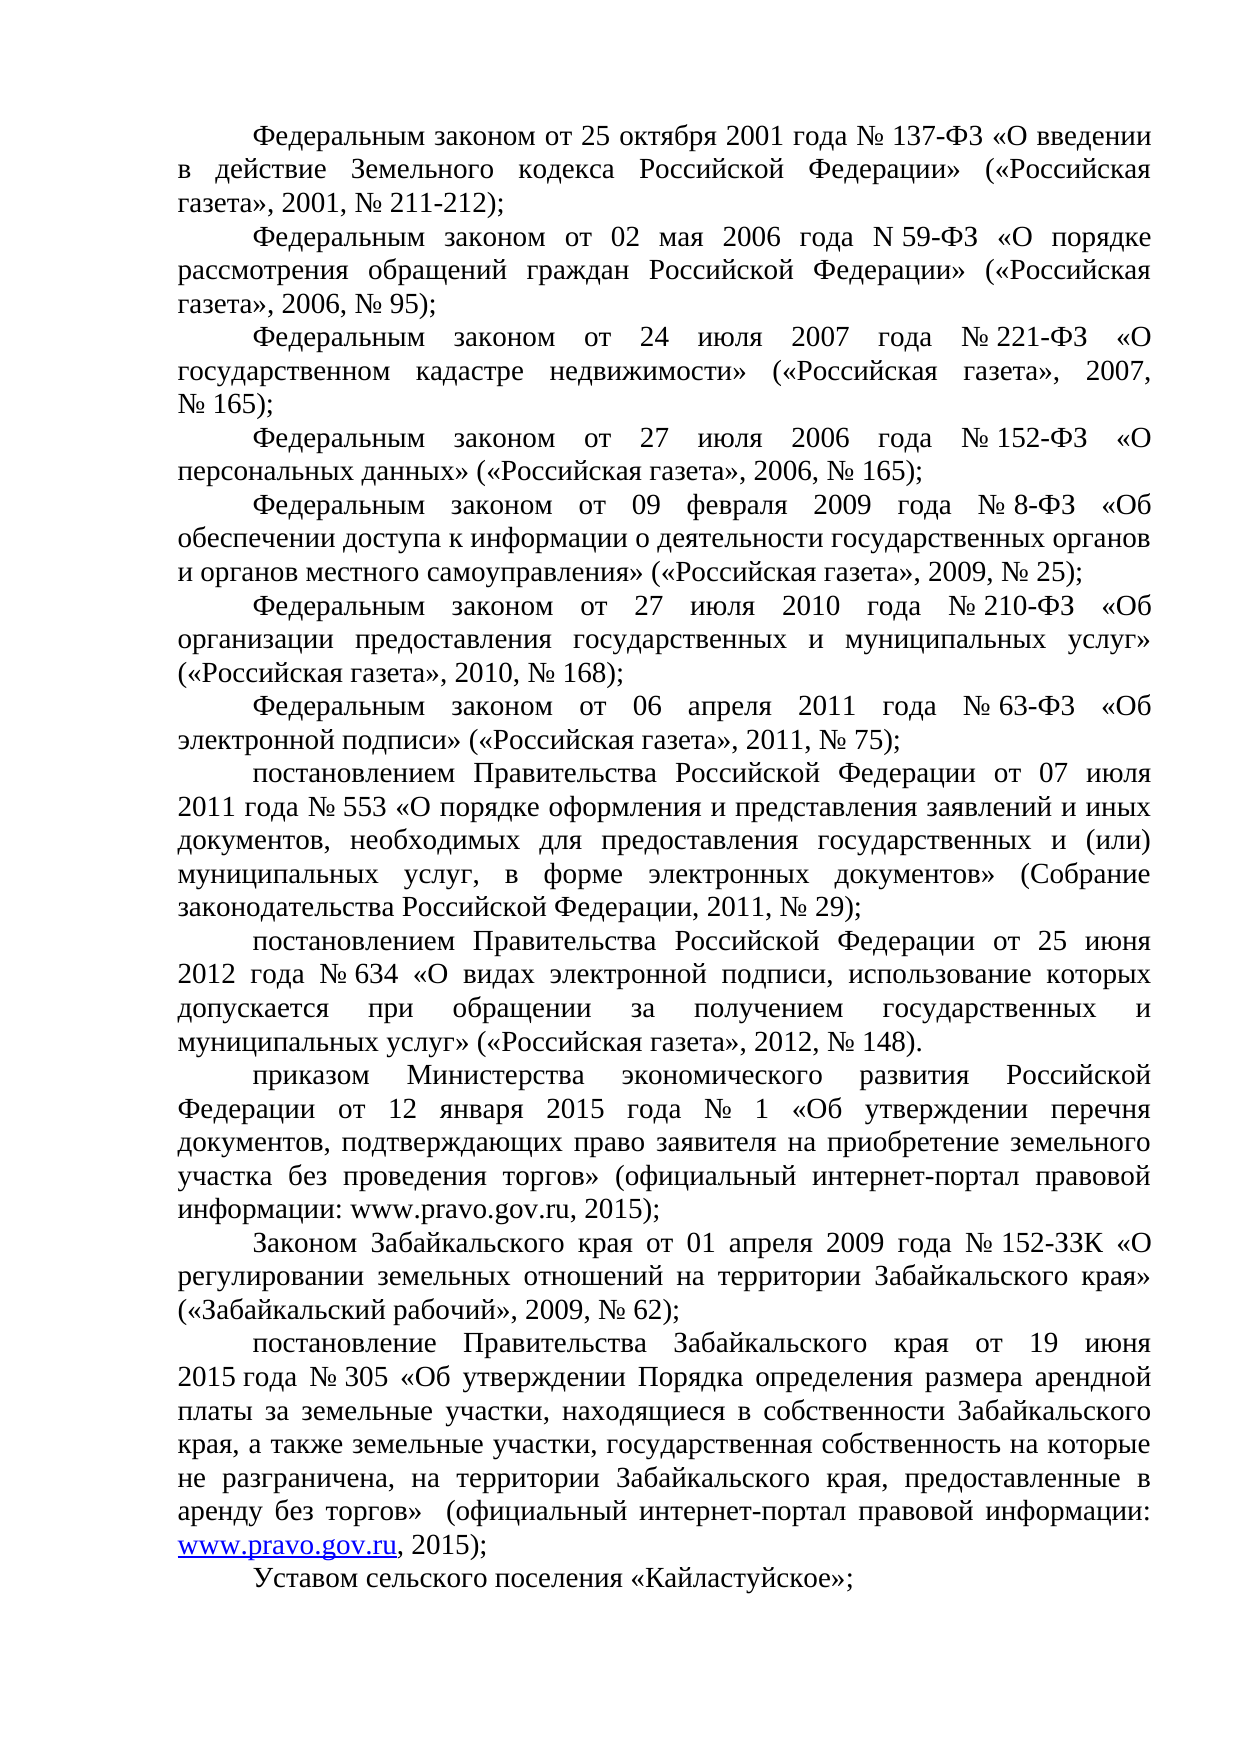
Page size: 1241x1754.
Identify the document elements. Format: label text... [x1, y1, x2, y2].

text Федеральным законом от 25 октября 2001 года № 137-Ф3 «О введении в действие Земельного кодекса Российской Федерации» («Российская газета», 2001, № 211-212); [177, 118, 1152, 219]
text Федеральным законом от 09 февраля 2009 года № 8-ФЗ «Об обеспечении доступа к информации о деятельности государственных органов и органов местного самоуправления» («Российская газета», 2009, № 25); [177, 487, 1152, 588]
text Уставом сельского поселения «Кайластуйское»; [177, 1560, 1152, 1594]
text Федеральным законом от 27 июля 2010 года № 210-ФЗ «Об организации предоставления государственных и муниципальных услуг» («Российская газета», 2010, № 168); [177, 588, 1152, 688]
text постановлением Правительства Российской Федерации от 25 июня 2012 года № 634 «О видах электронной подписи, использование которых допускается при обращении за получением государственных и муниципальных услуг» («Российская газета», 2012, № 148). [177, 923, 1152, 1057]
text Федеральным законом от 24 июля 2007 года № 221-ФЗ «О государственном кадастре недвижимости» («Российская газета», 2007, № 165); [177, 319, 1152, 420]
text Федеральным законом от 02 мая 2006 года N 59-ФЗ «О порядке рассмотрения обращений граждан Российской Федерации» («Российская газета», 2006, № 95); [177, 219, 1152, 319]
text Федеральным законом от 27 июля 2006 года № 152-ФЗ «О персональных данных» («Российская газета», 2006, № 165); [177, 420, 1152, 487]
text постановление Правительства Забайкальского края от 19 июня 2015 года № 305 «Об утверждении Порядка определения размера арендной платы за земельные участки, находящиеся в собственности Забайкальского края, а также земельные участки, государственная собственность на которые не разграничена, на территории Забайкальского края, предоставленные в аренду без торгов» (официальный интернет-портал правовой информации: www.pravo.gov.ru, 2015); [177, 1326, 1152, 1560]
text Законом Забайкальского края от 01 апреля 2009 года № 152-ЗЗК «О регулировании земельных отношений на территории Забайкальского края» («Забайкальский рабочий», 2009, № 62); [177, 1225, 1152, 1326]
text постановлением Правительства Российской Федерации от 07 июля 2011 года № 553 «О порядке оформления и представления заявлений и иных документов, необходимых для предоставления государственных и (или) муниципальных услуг, в форме электронных документов» (Собрание законодательства Российской Федерации, 2011, № 29); [177, 755, 1152, 923]
text приказом Министерства экономического развития Российской Федерации от 12 января 2015 года № 1 «Об утверждении перечня документов, подтверждающих право заявителя на приобретение земельного участка без проведения торгов» (официальный интернет-портал правовой информации: www.pravo.gov.ru, 2015); [177, 1057, 1152, 1225]
text Федеральным законом от 06 апреля 2011 года № 63-Ф3 «Об электронной подписи» («Российская газета», 2011, № 75); [177, 688, 1152, 755]
